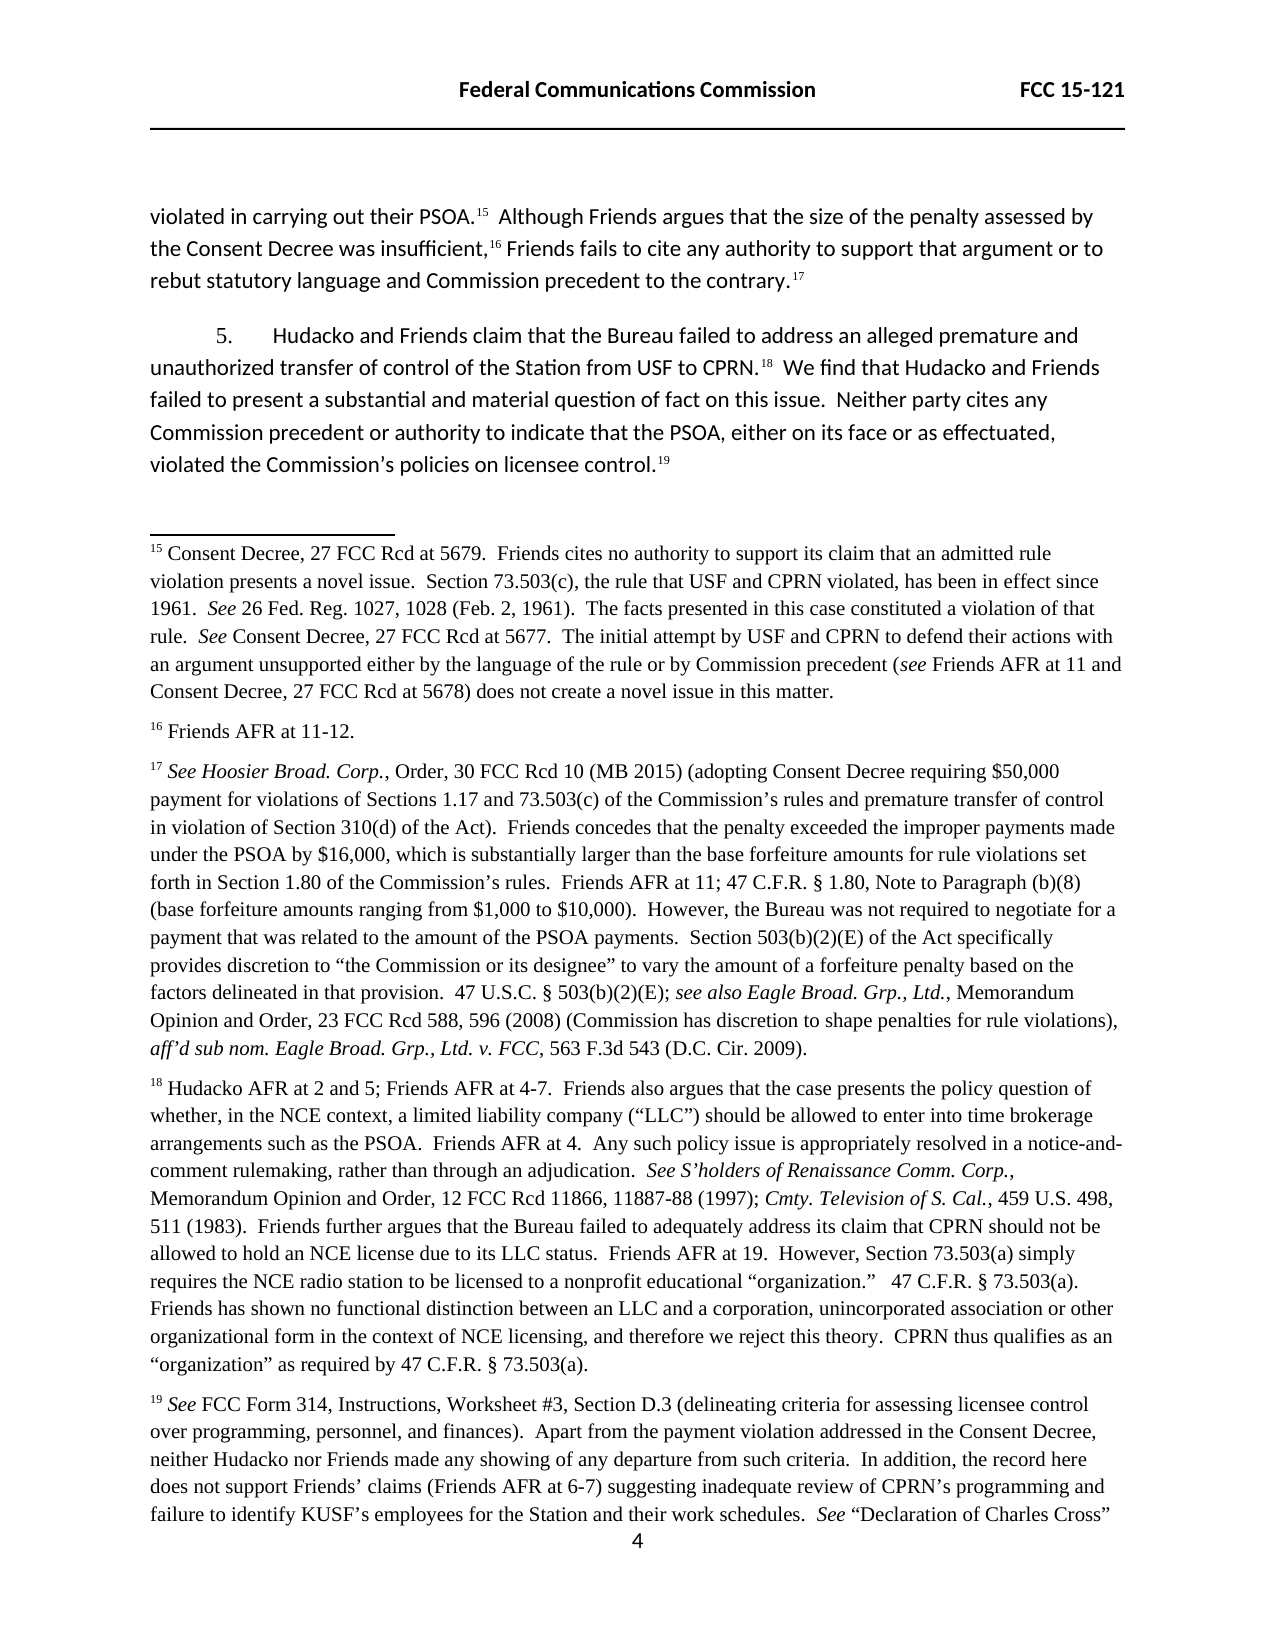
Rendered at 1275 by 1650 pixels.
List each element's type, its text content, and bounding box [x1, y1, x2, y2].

list Hudacko and Friends claim that the Bureau failed to address an alleged premature and unauthorized transfer of control of the Station from USF to CPRN. We find that Hudacko and Friends failed to present a substantial and material question of fact on this issue. Neither party cites any Commission precedent or authority to indicate that the PSOA, either on its face or as effectuated, violated the Commission’s policies on licensee control. [150, 321, 1125, 478]
list In addition, we reject Friends’ claim that the portion of the Consent Decree involving the violation of Section 73.503(c) presented a novel issue that exceeded the Bureau’s delegated authority. The Bureau merely enforced a longstanding Commission rule that USF and CPRN admitted that they violated in carrying out their PSOA. Although Friends argues that the size of the penalty assessed by the Consent Decree was insufficient, Friends fails to cite any authority to support that argument or to rebut statutory language and Commission precedent to the contrary. [150, 202, 1125, 294]
